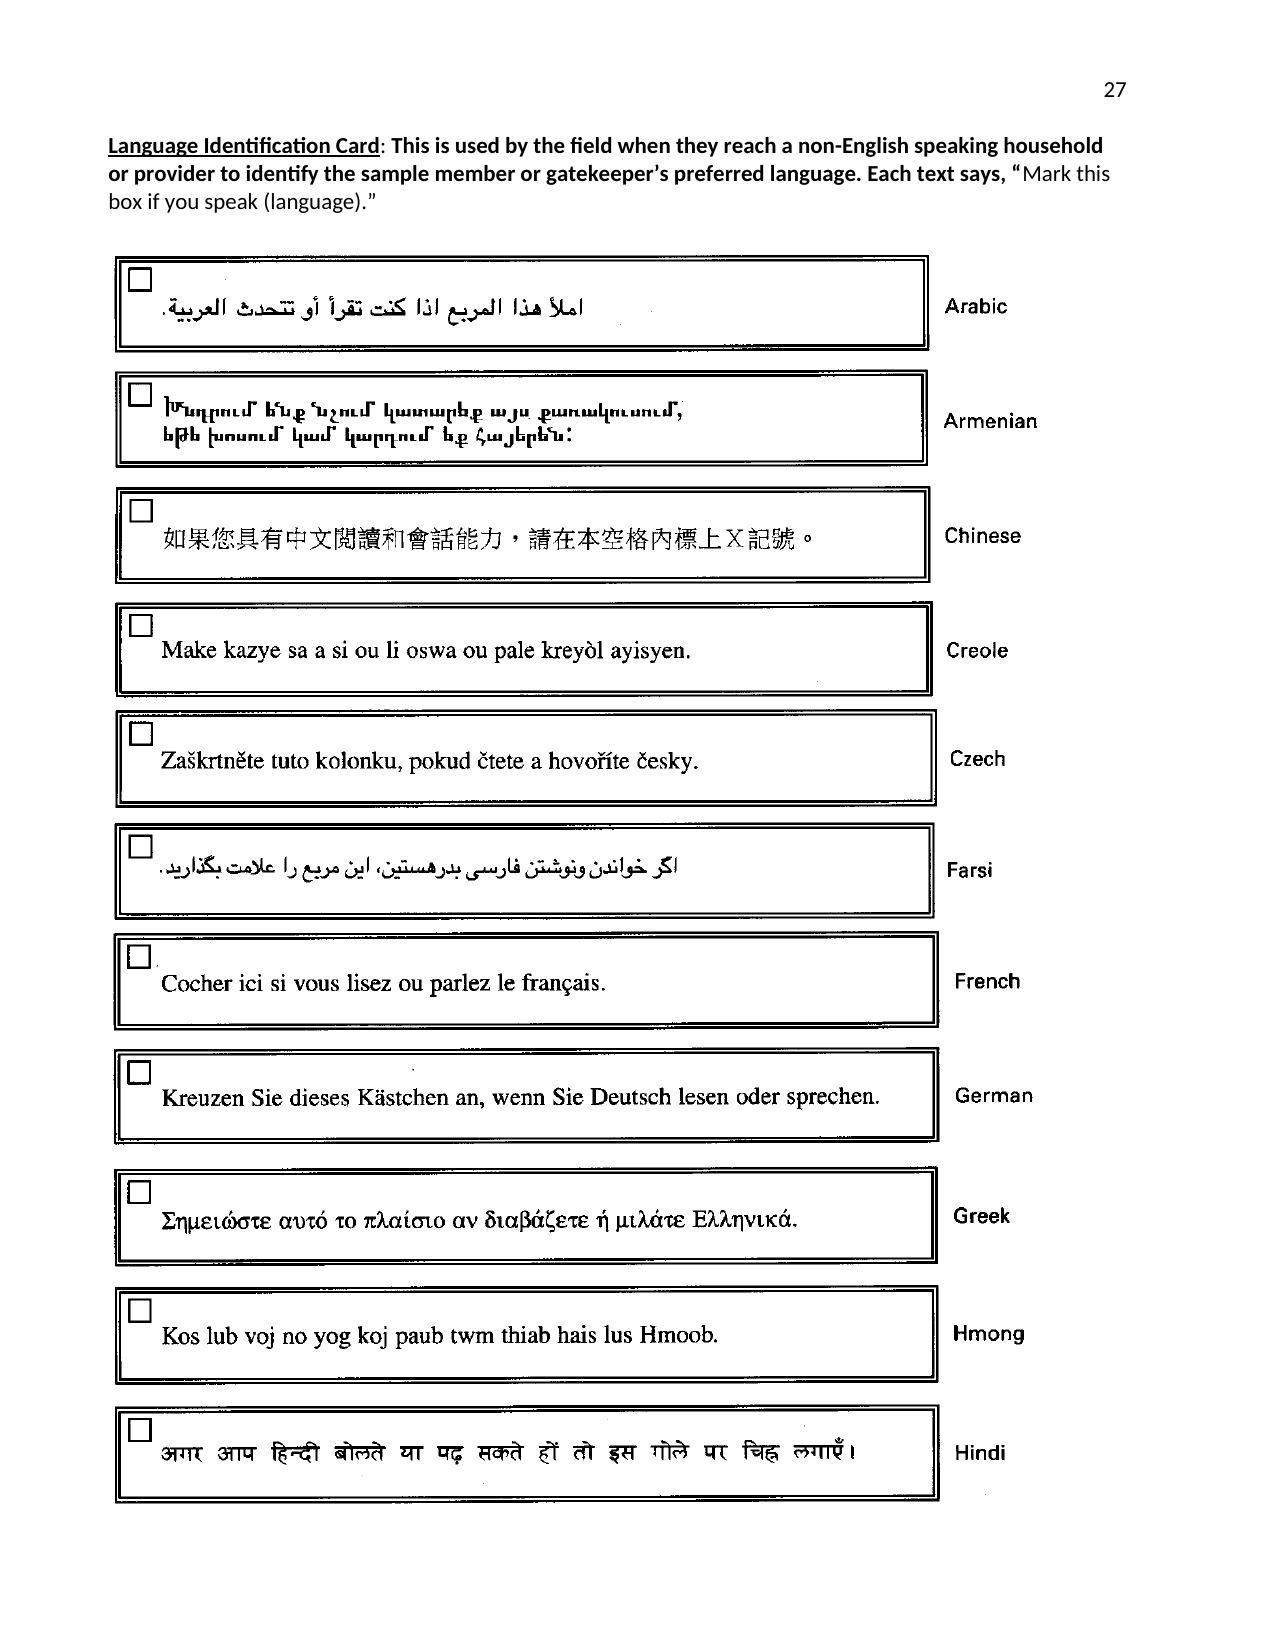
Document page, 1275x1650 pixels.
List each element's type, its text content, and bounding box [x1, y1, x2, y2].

text Language Identification Card: This is used by the field when they reach a non-English speaking household or provider to identify the sample member or gatekeeper’s preferred language. Each text says, “Mark this box if you speak (language).” [108, 131, 1126, 215]
picture [108, 243, 1069, 1511]
